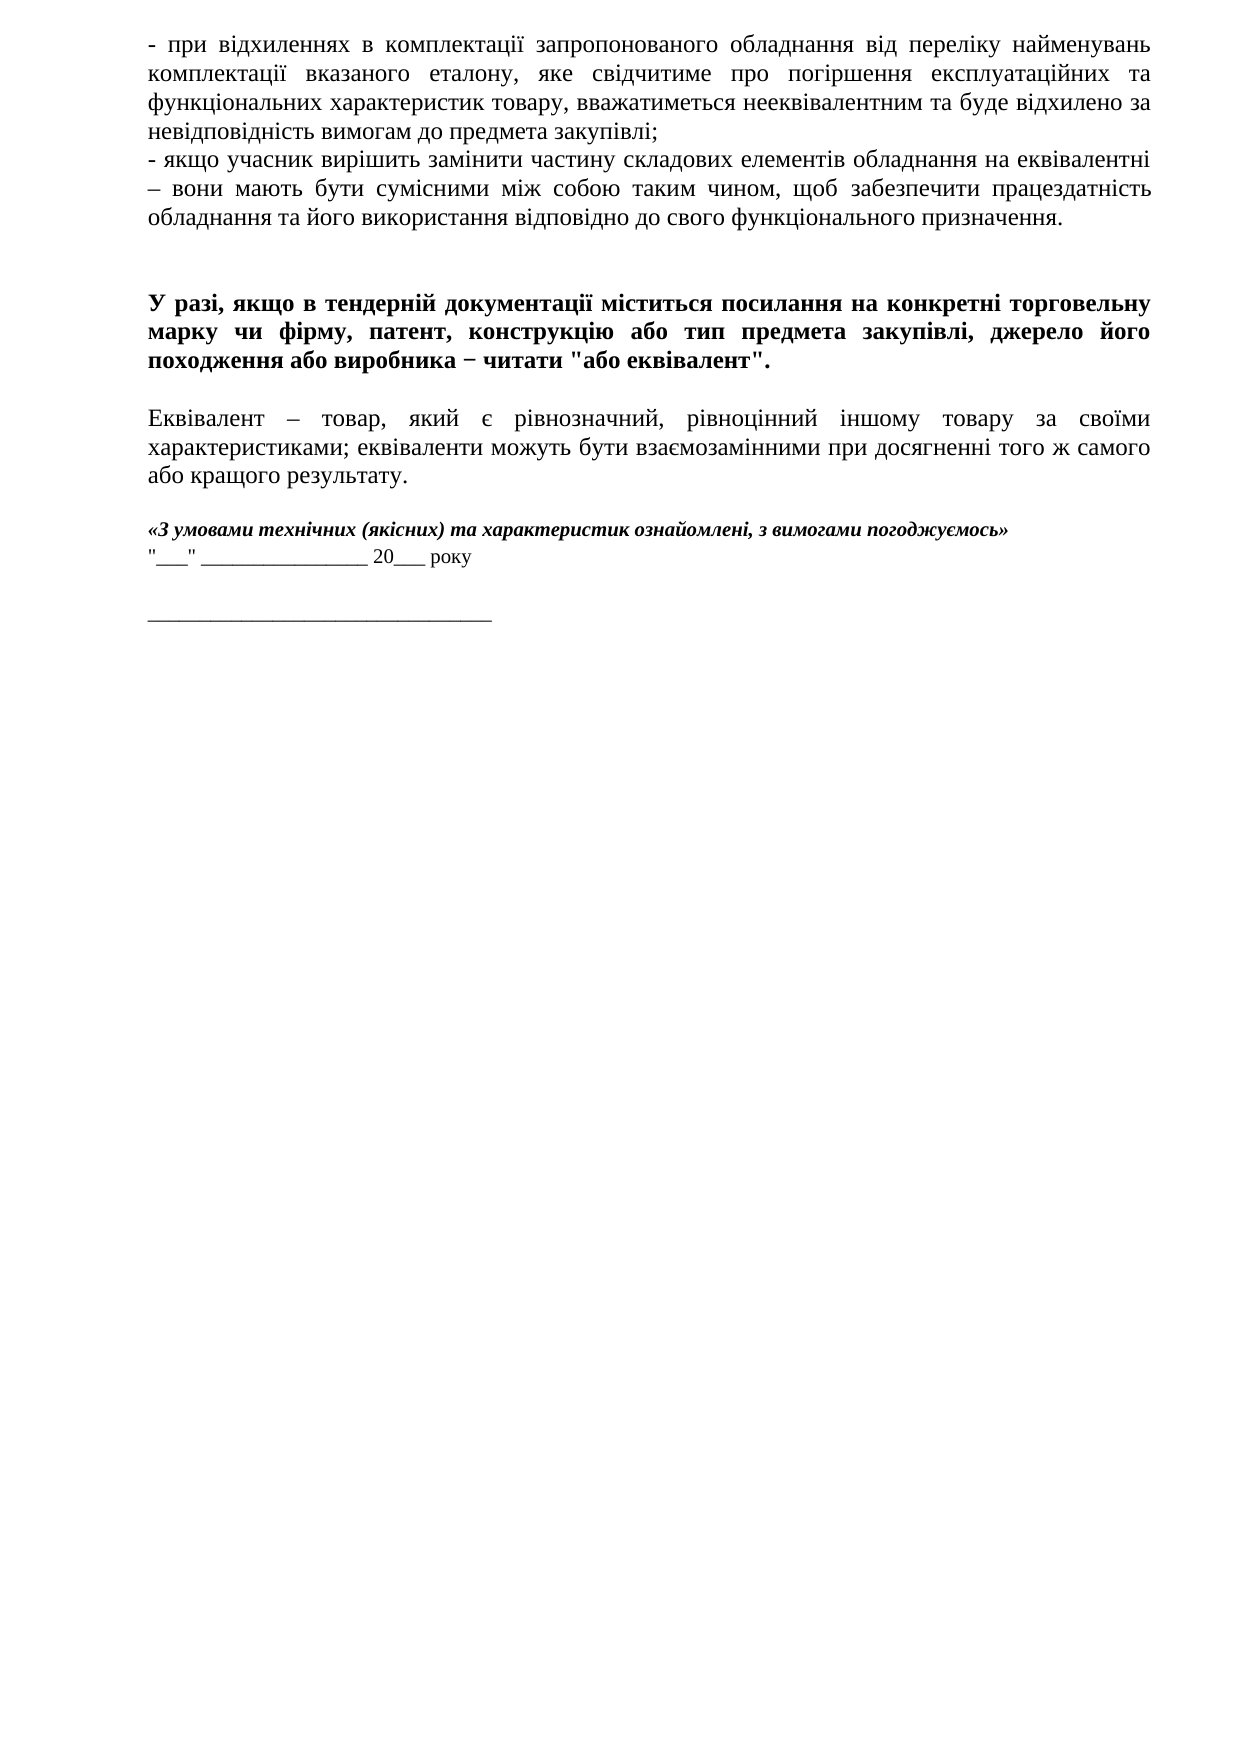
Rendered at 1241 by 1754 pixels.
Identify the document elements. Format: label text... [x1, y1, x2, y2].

text _________________________________ [148, 600, 1152, 624]
text - якщо учасник вирішить замінити частину складових елементів обладнання на еквівалентні – вони мають бути сумісними між собою таким чином, щоб забезпечити працездатність обладнання та його використання відповідно до свого функціонального призначення. [148, 144, 1152, 231]
text "___" ________________ 20___ року [148, 544, 1152, 568]
text «З умовами технічних (якісних) та характеристик ознайомлені, з вимогами погоджуємось» [148, 517, 1152, 541]
text Еквівалент – товар, який є рівнозначний, рівноцінний іншому товару за своїми характеристиками; еквіваленти можуть бути взаємозамінними при досягненні того ж самого або кращого результату. [148, 403, 1152, 489]
text - при відхиленнях в комплектації запропонованого обладнання від переліку найменувань комплектації вказаного еталону, яке свідчитиме про погіршення експлуатаційних та функціональних характеристик товару, вважатиметься нееквівалентним та буде відхилено за невідповідність вимогам до предмета закупівлі; [148, 29, 1152, 144]
text У разі, якщо в тендерній документації міститься посилання на конкретні торговельну марку чи фірму, патент, конструкцію або тип предмета закупівлі, джерело його походження або виробника − читати "або еквівалент". [148, 288, 1152, 374]
